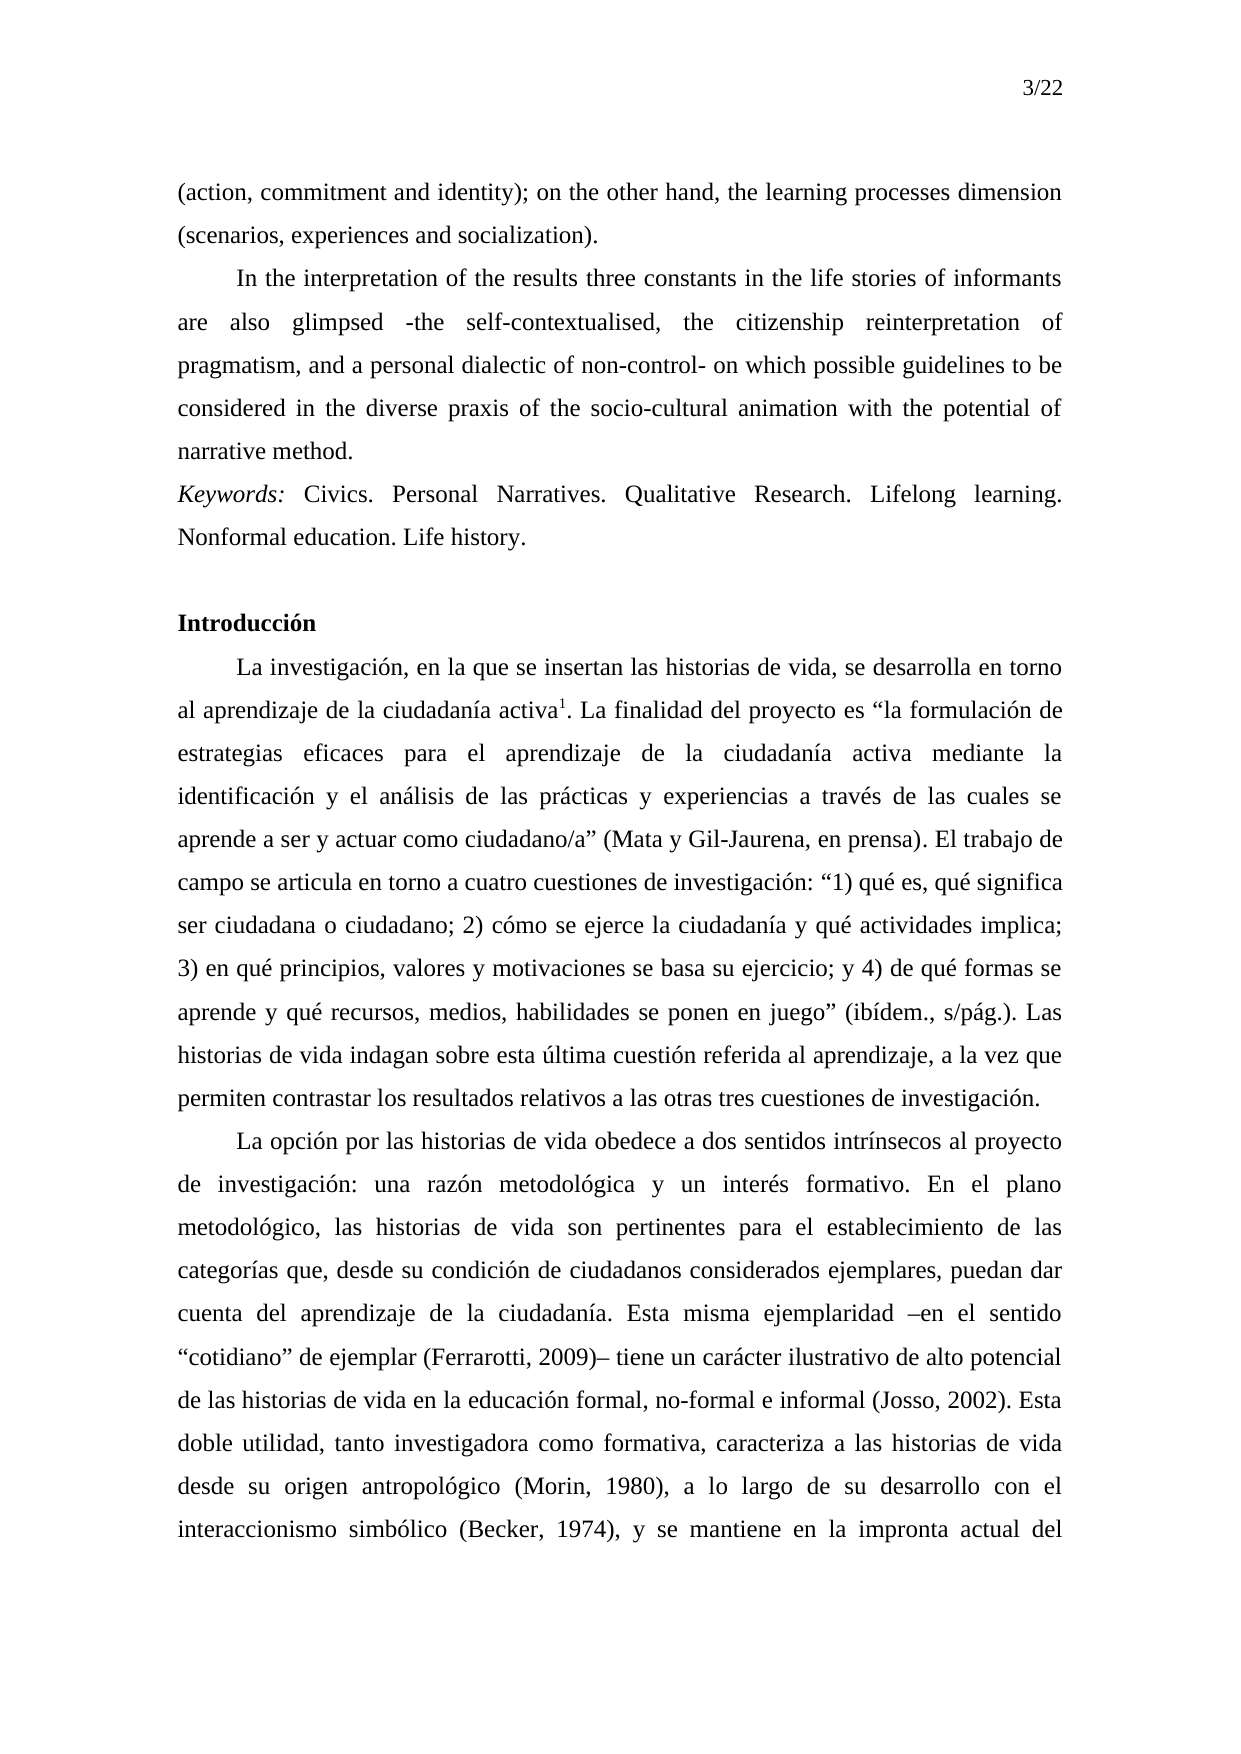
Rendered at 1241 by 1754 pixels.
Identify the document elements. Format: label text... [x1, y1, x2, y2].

text Keywords: Civics. Personal Narratives. Qualitative Research. Lifelong learning. Nonformal education. Life history. [177, 479, 1063, 551]
text In the interpretation of the results three constants in the life stories of informants are also glimpsed -the self-contextualised, the citizenship reinterpretation of pragmatism, and a personal dialectic of non-control- on which possible guidelines to be considered in the diverse praxis of the socio-cultural animation with the potential of narrative method. [177, 263, 1063, 465]
text La investigación, en la que se insertan las historias de vida, se desarrolla en torno al aprendizaje de la ciudadanía activa. La finalidad del proyecto es “la formulación de estrategias eficaces para el aprendizaje de la ciudadanía activa mediante la identificación y el análisis de las prácticas y experiencias a través de las cuales se aprende a ser y actuar como ciudadano/a” (Mata y Gil-Jaurena, en prensa). El trabajo de campo se articula en torno a cuatro cuestiones de investigación: “1) qué es, qué significa ser ciudadana o ciudadano; 2) cómo se ejerce la ciudadanía y qué actividades implica; 3) en qué principios, valores y motivaciones se basa su ejercicio; y 4) de qué formas se aprende y qué recursos, medios, habilidades se ponen en juego” (ibídem., s/pág.). Las historias de vida indagan sobre esta última cuestión referida al aprendizaje, a la vez que permiten contrastar los resultados relativos a las otras tres cuestiones de investigación. [177, 652, 1063, 1112]
text Introducción [177, 608, 1063, 637]
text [177, 177, 1063, 249]
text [177, 1126, 1063, 1543]
